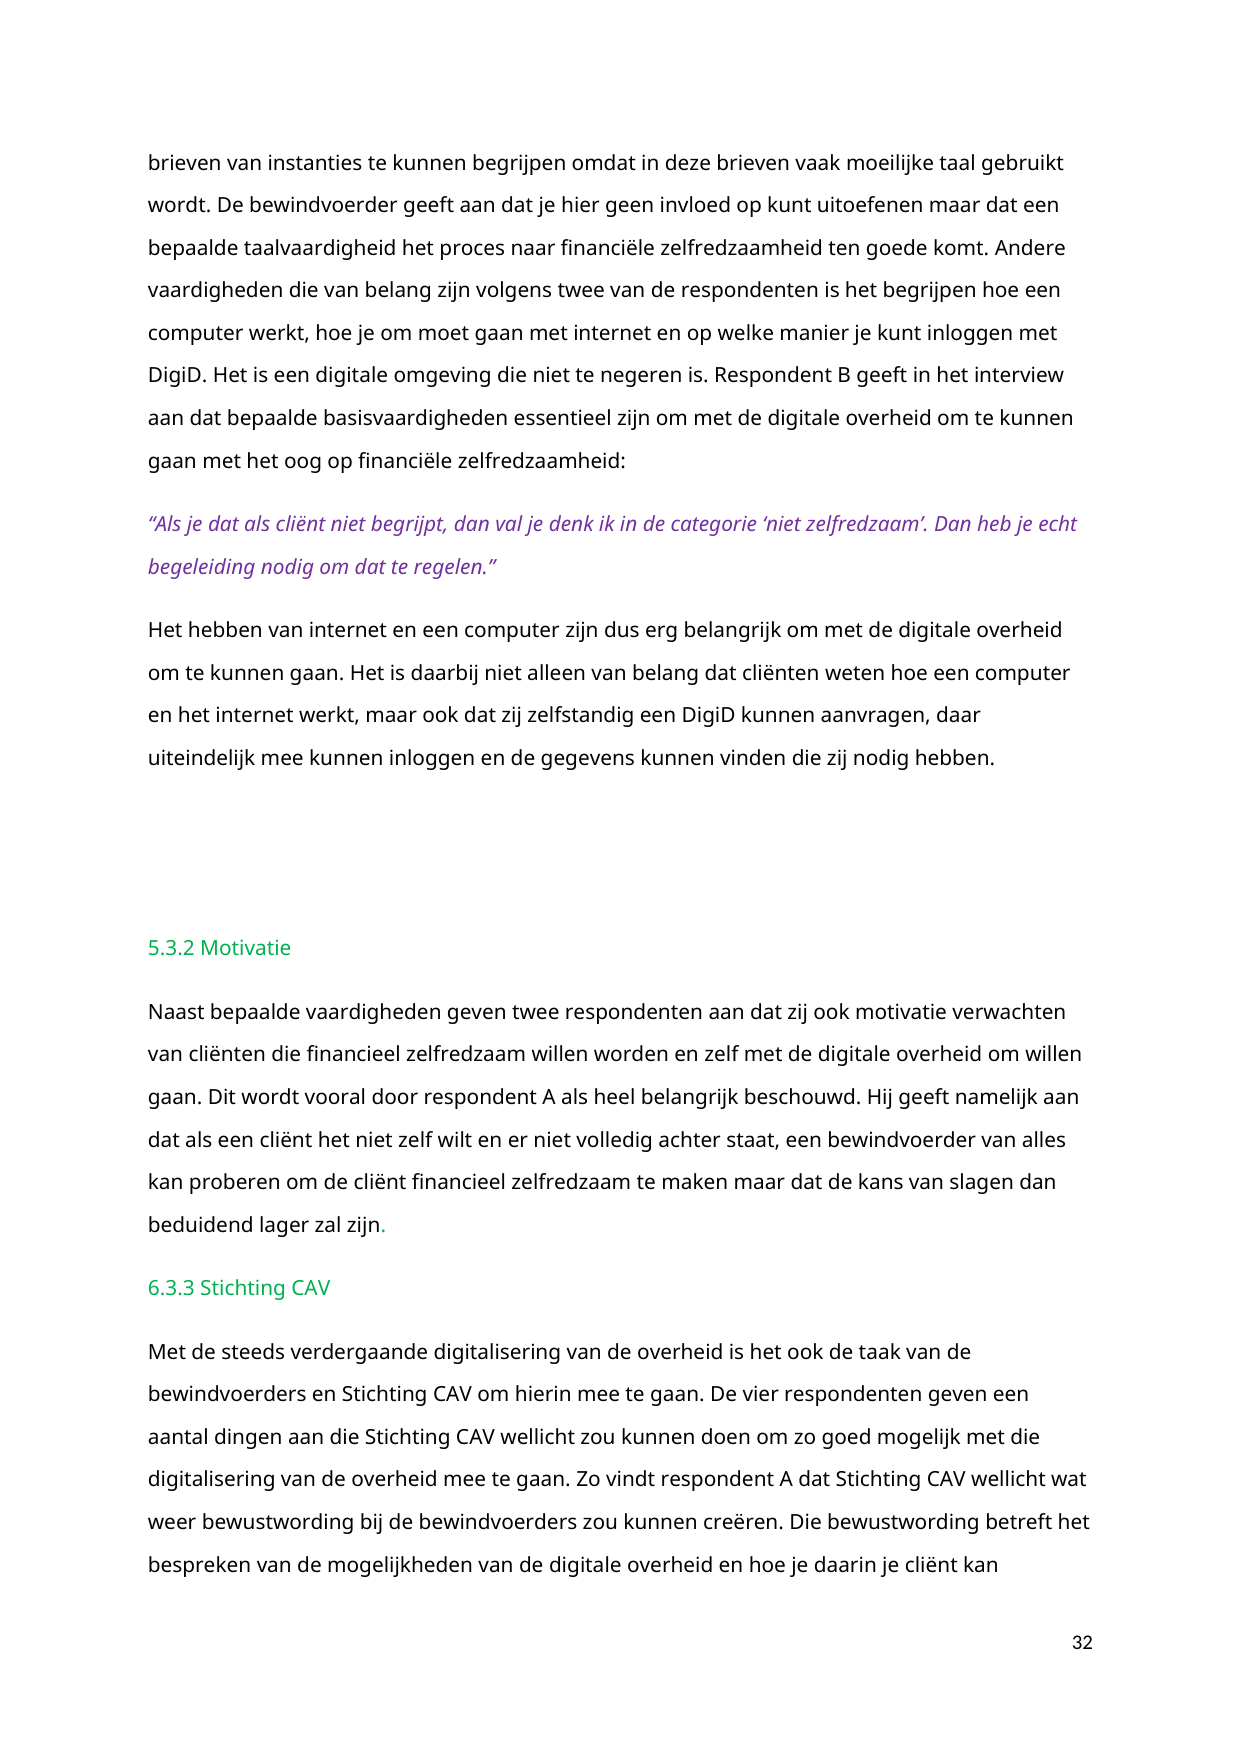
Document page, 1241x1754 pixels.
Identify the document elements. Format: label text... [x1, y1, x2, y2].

text “Als je dat als cliënt niet begrijpt, dan val je denk ik in de categorie ‘niet zelfredzaam’. Dan heb je echt begeleiding nodig om dat te regelen.” [148, 509, 1093, 580]
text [148, 148, 1093, 474]
text Het hebben van internet en een computer zijn dus erg belangrijk om met de digitale overheid om te kunnen gaan. Het is daarbij niet alleen van belang dat cliënten weten hoe een computer en het internet werkt, maar ook dat zij zelfstandig een DigiD kunnen aanvragen, daar uiteindelijk mee kunnen inloggen en de gegevens kunnen vinden die zij nodig hebben. [148, 615, 1093, 772]
text Naast bepaalde vaardigheden geven twee respondenten aan dat zij ook motivatie verwachten van cliënten die financieel zelfredzaam willen worden en zelf met de digitale overheid om willen gaan. Dit wordt vooral door respondent A als heel belangrijk beschouwd. Hij geeft namelijk aan dat als een cliënt het niet zelf wilt en er niet volledig achter staat, een bewindvoerder van alles kan proberen om de cliënt financieel zelfredzaam te maken maar dat de kans van slagen dan beduidend lager zal zijn. [148, 997, 1093, 1238]
text 5.3.2 Motivatie [148, 933, 1093, 962]
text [148, 1337, 1093, 1578]
text 6.3.3 Stichting CAV [148, 1273, 1093, 1302]
